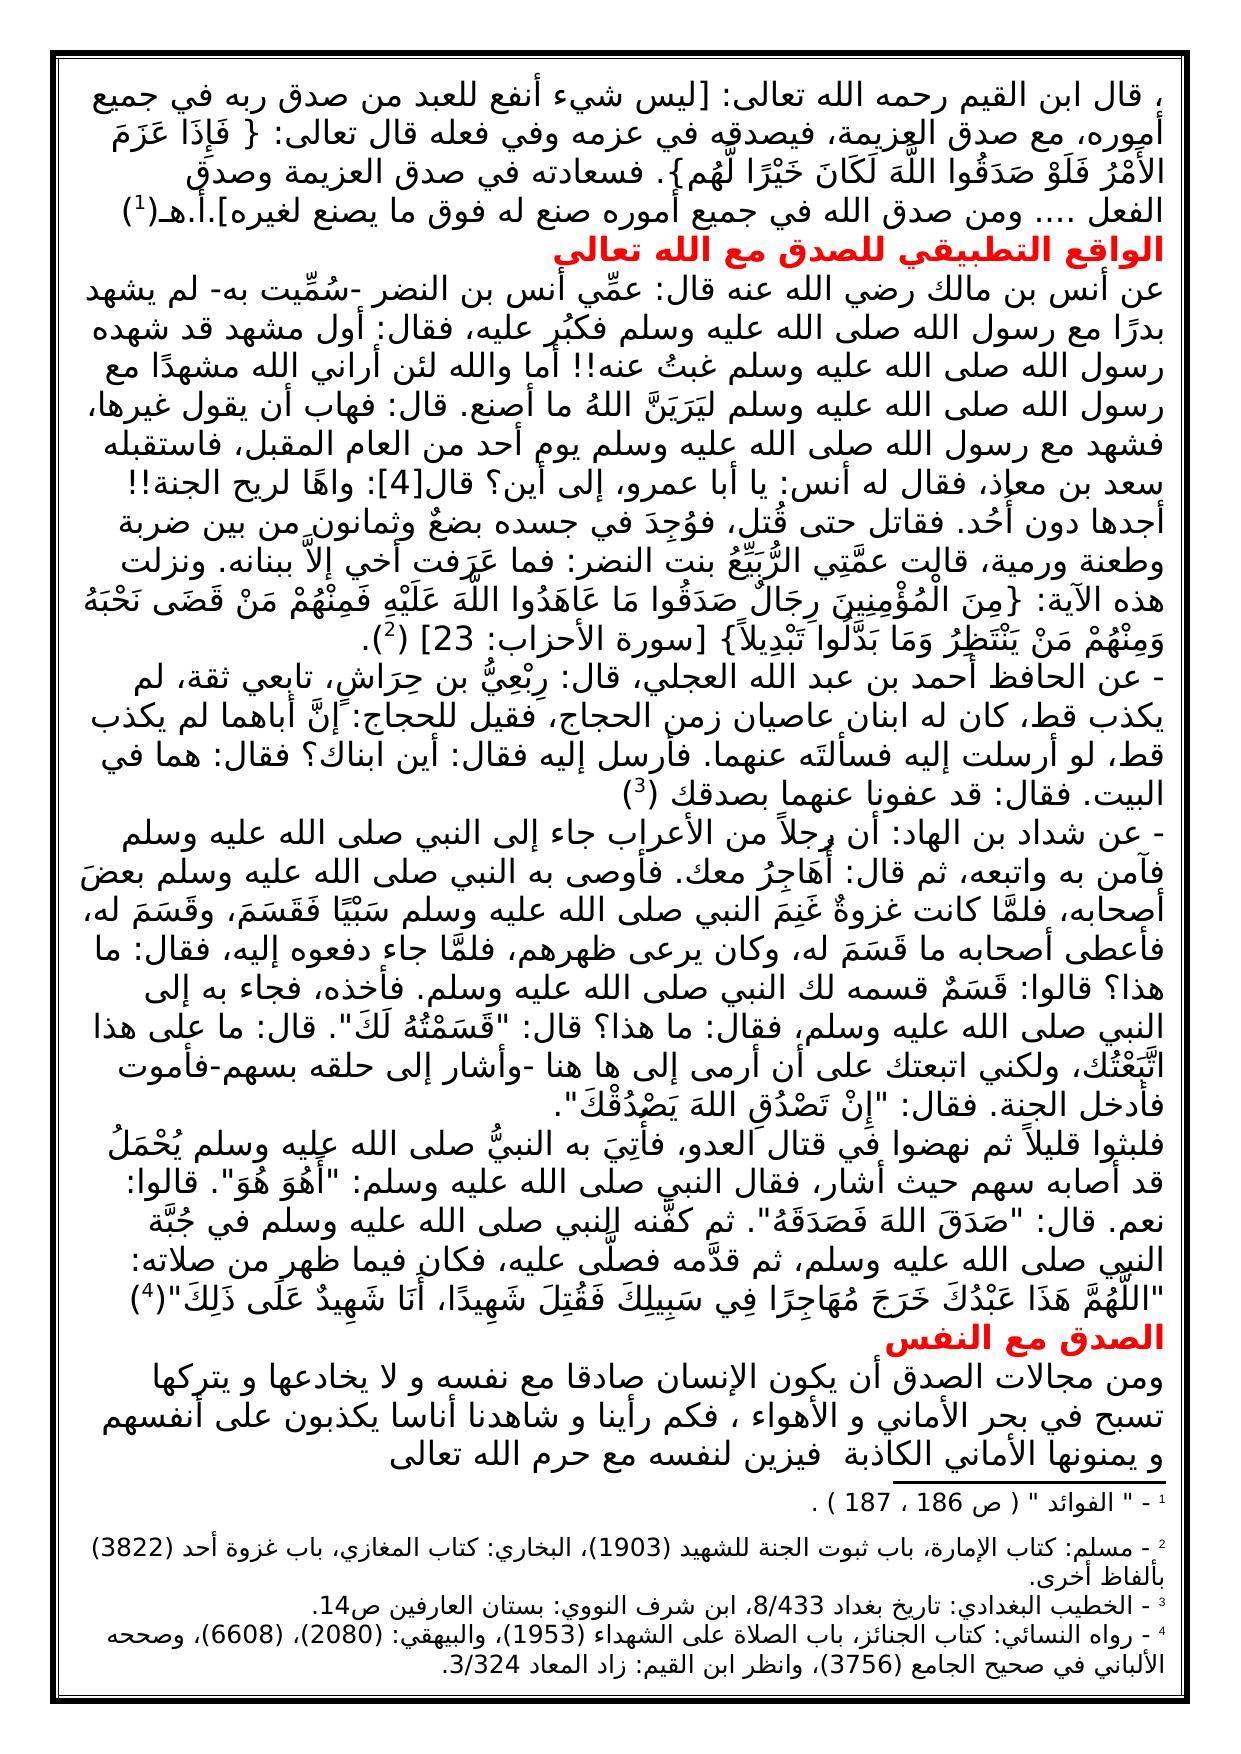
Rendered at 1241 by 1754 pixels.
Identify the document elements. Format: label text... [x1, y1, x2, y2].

text ، قال ابن القيم رحمه الله تعالى: [ليس شيء أنفع للعبد من صدق ربه في جميع أموره، مع صدق العزيمة، فيصدقه في عزمه وفي فعله قال تعالى: { فَإِذَا عَزَمَ الأَمْرُ فَلَوْ صَدَقُوا اللَّهَ لَكَانَ خَيْرًا لَّهُم}. فسعادته في صدق العزيمة وصدق الفعل .... ومن صدق الله في جميع أموره صنع له فوق ما يصنع لغيره].أ.هـ() [75, 75, 1165, 230]
text الواقع التطبيقي للصدق مع الله تعالى [75, 230, 1165, 269]
text ومن مجالات الصدق أن يكون الإنسان صادقا مع نفسه و لا يخادعها و يتركها تسبح في بحر الأماني و الأهواء ، فكم رأينا و شاهدنا أناسا يكذبون على أنفسهم و يمنونها الأماني الكاذبة فيزين لنفسه مع حرم الله تعالى [75, 1357, 1165, 1474]
text الصدق مع النفس [75, 1318, 1165, 1357]
text - عن شداد بن الهاد: أن رجلاً من الأعراب جاء إلى النبي صلى الله عليه وسلم فآمن به واتبعه، ثم قال: أُهَاجِرُ معك. فأوصى به النبي صلى الله عليه وسلم بعضَ أصحابه، فلمَّا كانت غزوةٌ غَنِمَ النبي صلى الله عليه وسلم سَبْيًا فَقَسَمَ، وقَسَمَ له، فأعطى أصحابه ما قَسَمَ له، وكان يرعى ظهرهم، فلمَّا جاء دفعوه إليه، فقال: ما هذا؟ قالوا: قَسَمٌ قسمه لك النبي صلى الله عليه وسلم. فأخذه، فجاء به إلى النبي صلى الله عليه وسلم، فقال: ما هذا؟ قال: "قَسَمْتُهُ لَكَ". قال: ما على هذا اتَّبَعْتُك، ولكني اتبعتك على أن أرمى إلى ها هنا -وأشار إلى حلقه بسهم-فأموت فأدخل الجنة. فقال: "إِنْ تَصْدُقِ اللهَ يَصْدُقْكَ". [75, 813, 1165, 1124]
text عن أنس بن مالك رضي الله عنه قال: عمِّي أنس بن النضر -سُمِّيت به- لم يشهد بدرًا مع رسول الله صلى الله عليه وسلم فكبُر عليه، فقال: أول مشهد قد شهده رسول الله صلى الله عليه وسلم غبتُ عنه!! أما والله لئن أراني الله مشهدًا مع رسول الله صلى الله عليه وسلم ليَرَيَنَّ اللهُ ما أصنع. قال: فهاب أن يقول غيرها، فشهد مع رسول الله صلى الله عليه وسلم يوم أحد من العام المقبل، فاستقبله سعد بن معاذ، فقال له أنس: يا أبا عمرو، إلى أين؟ قال[4]: واهًا لريح الجنة!! أجدها دون أُحُد. فقاتل حتى قُتل، فوُجِدَ في جسده بضعٌ وثمانون من بين ضربة وطعنة ورمية، قالت عمَّتِي الرُّبَيِّعُ بنت النضر: فما عَرَفت أخي إلاَّ ببنانه. ونزلت هذه الآية: {مِنَ الْمُؤْمِنِينَ رِجَالٌ صَدَقُوا مَا عَاهَدُوا اللَّهَ عَلَيْهِ فَمِنْهُمْ مَنْ قَضَى نَحْبَهُ وَمِنْهُمْ مَنْ يَنْتَظِرُ وَمَا بَدَّلُوا تَبْدِيلاً} [سورة الأحزاب: 23] (). [75, 269, 1165, 658]
text فلبثوا قليلاً ثم نهضوا في قتال العدو، فأُتِيَ به النبيُّ صلى الله عليه وسلم يُحْمَلُ قد أصابه سهم حيث أشار، فقال النبي صلى الله عليه وسلم: "أَهُوَ هُوَ". قالوا: نعم. قال: "صَدَقَ اللهَ فَصَدَقَهُ". ثم كفَّنه النبي صلى الله عليه وسلم في جُبَّة النبي صلى الله عليه وسلم، ثم قدَّمه فصلَّى عليه، فكان فيما ظهر من صلاته: "اللَّهُمَّ هَذَا عَبْدُكَ خَرَجَ مُهَاجِرًا فِي سَبِيلِكَ فَقُتِلَ شَهِيدًا، أَنَا شَهِيدٌ عَلَى ذَلِكَ"() [75, 1124, 1165, 1318]
text - عن الحافظ أحمد بن عبد الله العجلي، قال: رِبْعِيُّ بن حِرَاشٍ، تابعي ثقة، لم يكذب قط، كان له ابنان عاصيان زمن الحجاج، فقيل للحجاج: إنَّ أباهما لم يكذب قط، لو أرسلت إليه فسألتَه عنهما. فأرسل إليه فقال: أين ابناك؟ فقال: هما في البيت. فقال: قد عفونا عنهما بصدقك () [75, 658, 1165, 813]
